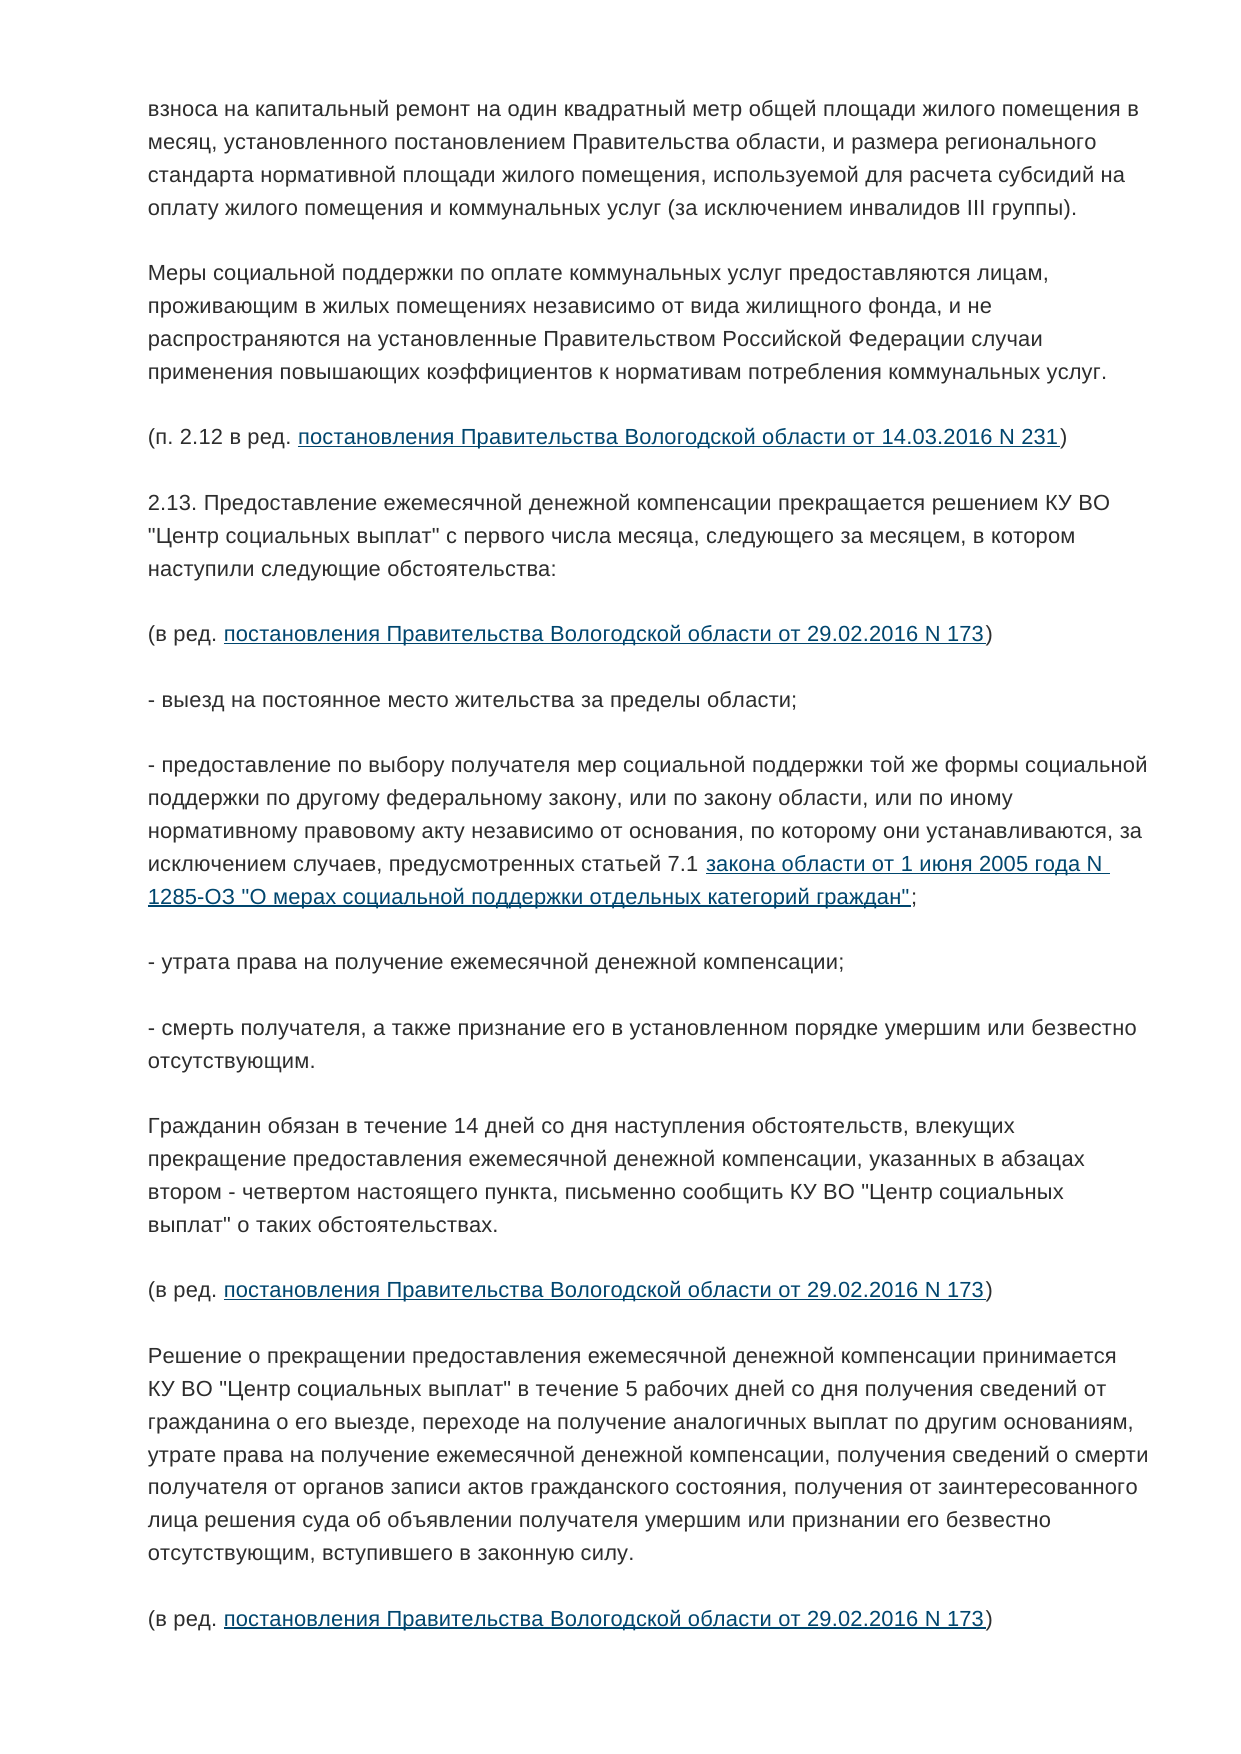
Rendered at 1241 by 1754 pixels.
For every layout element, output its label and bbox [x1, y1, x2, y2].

text [148, 88, 1152, 1663]
